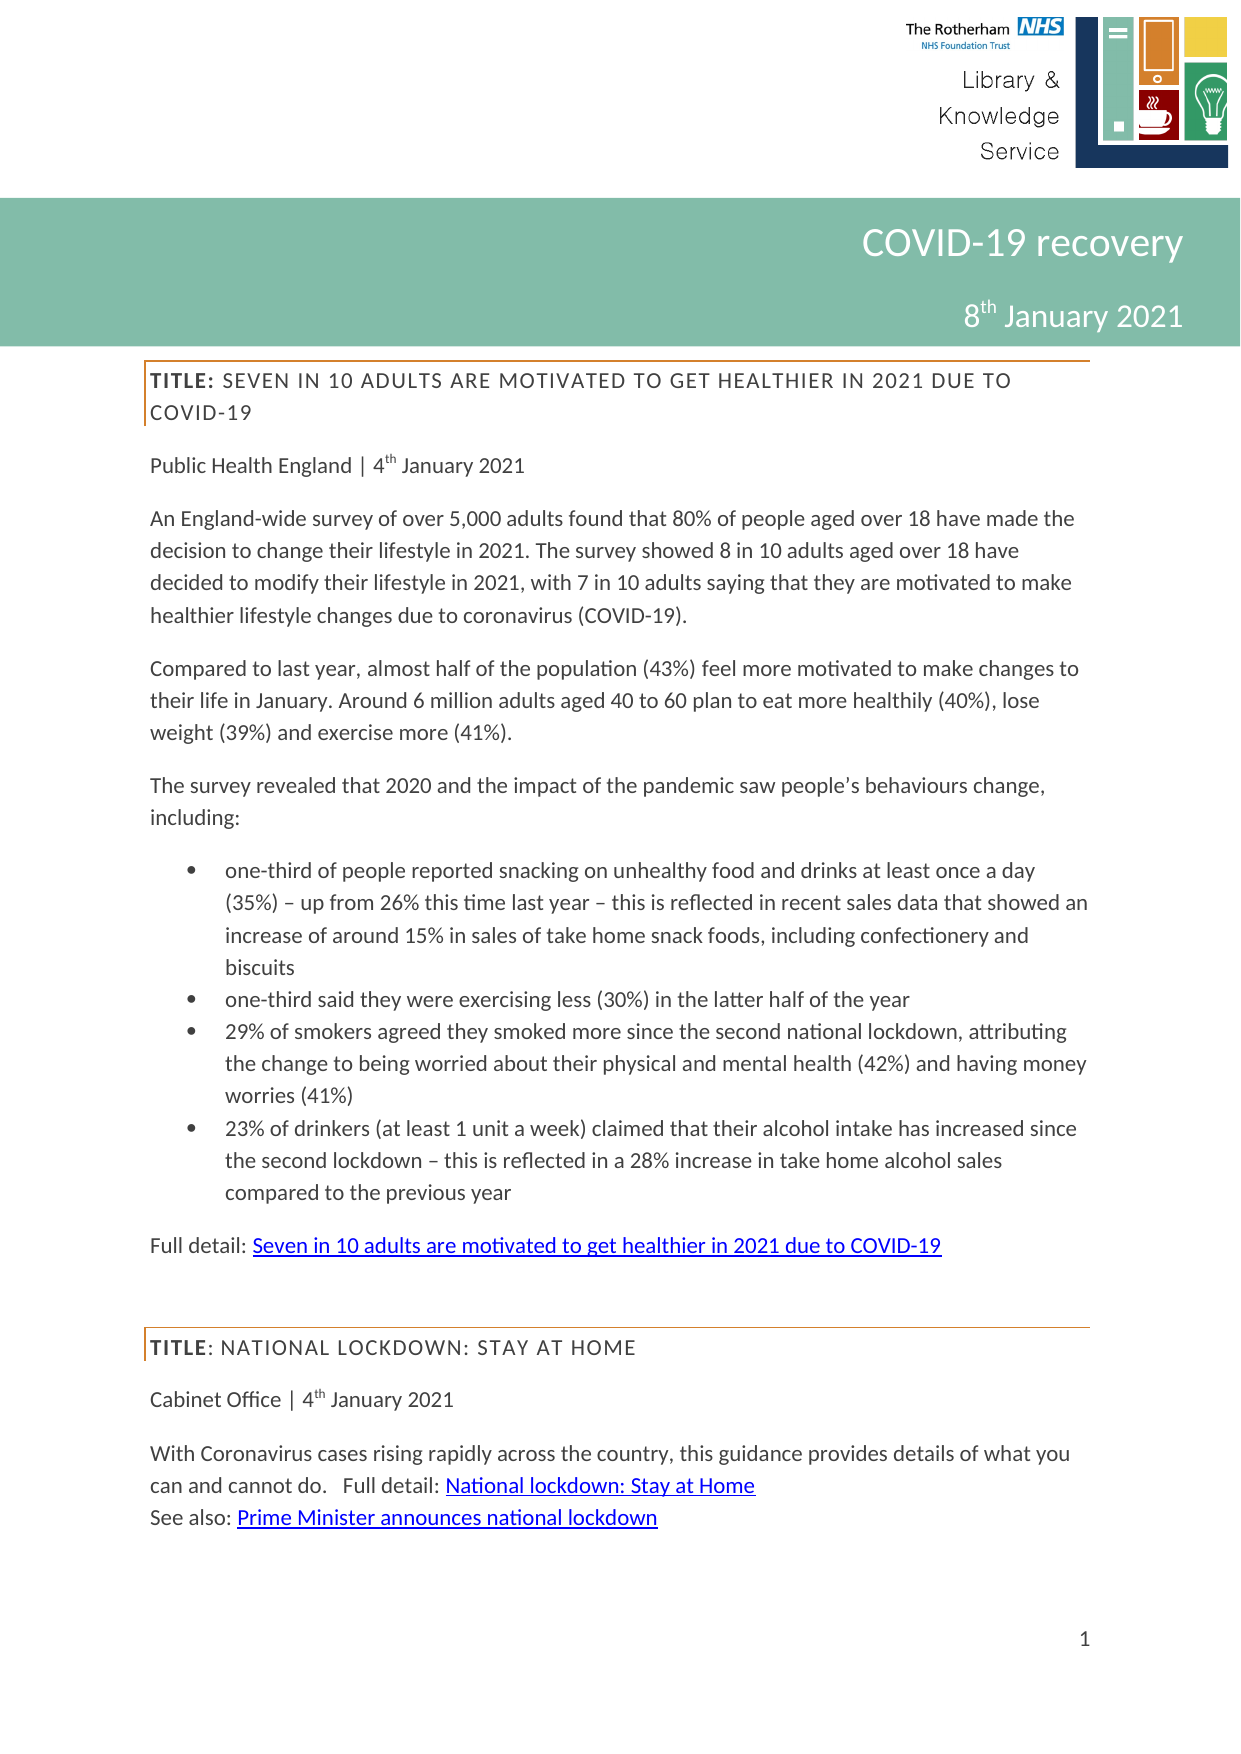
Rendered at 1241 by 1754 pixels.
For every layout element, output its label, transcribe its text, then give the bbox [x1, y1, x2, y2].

text Title: National lockdown: Stay at Home [146, 1328, 1090, 1361]
list 29% of smokers agreed they smoked more since the second national lockdown, attributing the change to being worried about their physical and mental health (42%) and having money worries (41%) [187, 1017, 1090, 1110]
list 23% of drinkers (at least 1 unit a week) claimed that their alcohol intake has increased since the second lockdown – this is reflected in a 28% increase in take home alcohol sales compared to the previous year [187, 1114, 1090, 1206]
text Public Health England | 4th January 2021 [150, 451, 1090, 479]
text Cabinet Office | 4th January 2021 [150, 1386, 1090, 1414]
list one-third of people reported snacking on unhealthy food and drinks at least once a day (35%) – up from 26% this time last year – this is reflected in recent sales data that showed an increase of around 15% in sales of take home snack foods, including confectionery and biscuits [187, 856, 1090, 981]
text Compared to last year, almost half of the population (43%) feel more motivated to make changes to their life in January. Around 6 million adults aged 40 to 60 plan to eat more healthily (40%), lose weight (39%) and exercise more (41%). [150, 654, 1090, 746]
text Full detail: Seven in 10 adults are motivated to get healthier in 2021 due to COVID-19 [150, 1231, 1090, 1291]
text With Coronavirus cases rising rapidly across the country, this guidance provides details of what you can and cannot do. Full detail: National lockdown: Stay at Home See also: Prime Minister announces national lockdown [150, 1439, 1090, 1531]
text The survey revealed that 2020 and the impact of the pandemic saw people’s behaviours change, including: [150, 771, 1090, 831]
text An England-wide survey of over 5,000 adults found that 80% of people aged over 18 have made the decision to change their lifestyle in 2021. The survey showed 8 in 10 adults aged over 18 have decided to modify their lifestyle in 2021, with 7 in 10 adults saying that they are motivated to make healthier lifestyle changes due to coronavirus (COVID-19). [150, 504, 1090, 629]
list one-third said they were exercising less (30%) in the latter half of the year [187, 985, 1090, 1013]
text Title: Seven in 10 adults are motivated to get healthier in 2021 due to COVID-19 [146, 362, 1090, 426]
picture [902, 17, 1229, 177]
